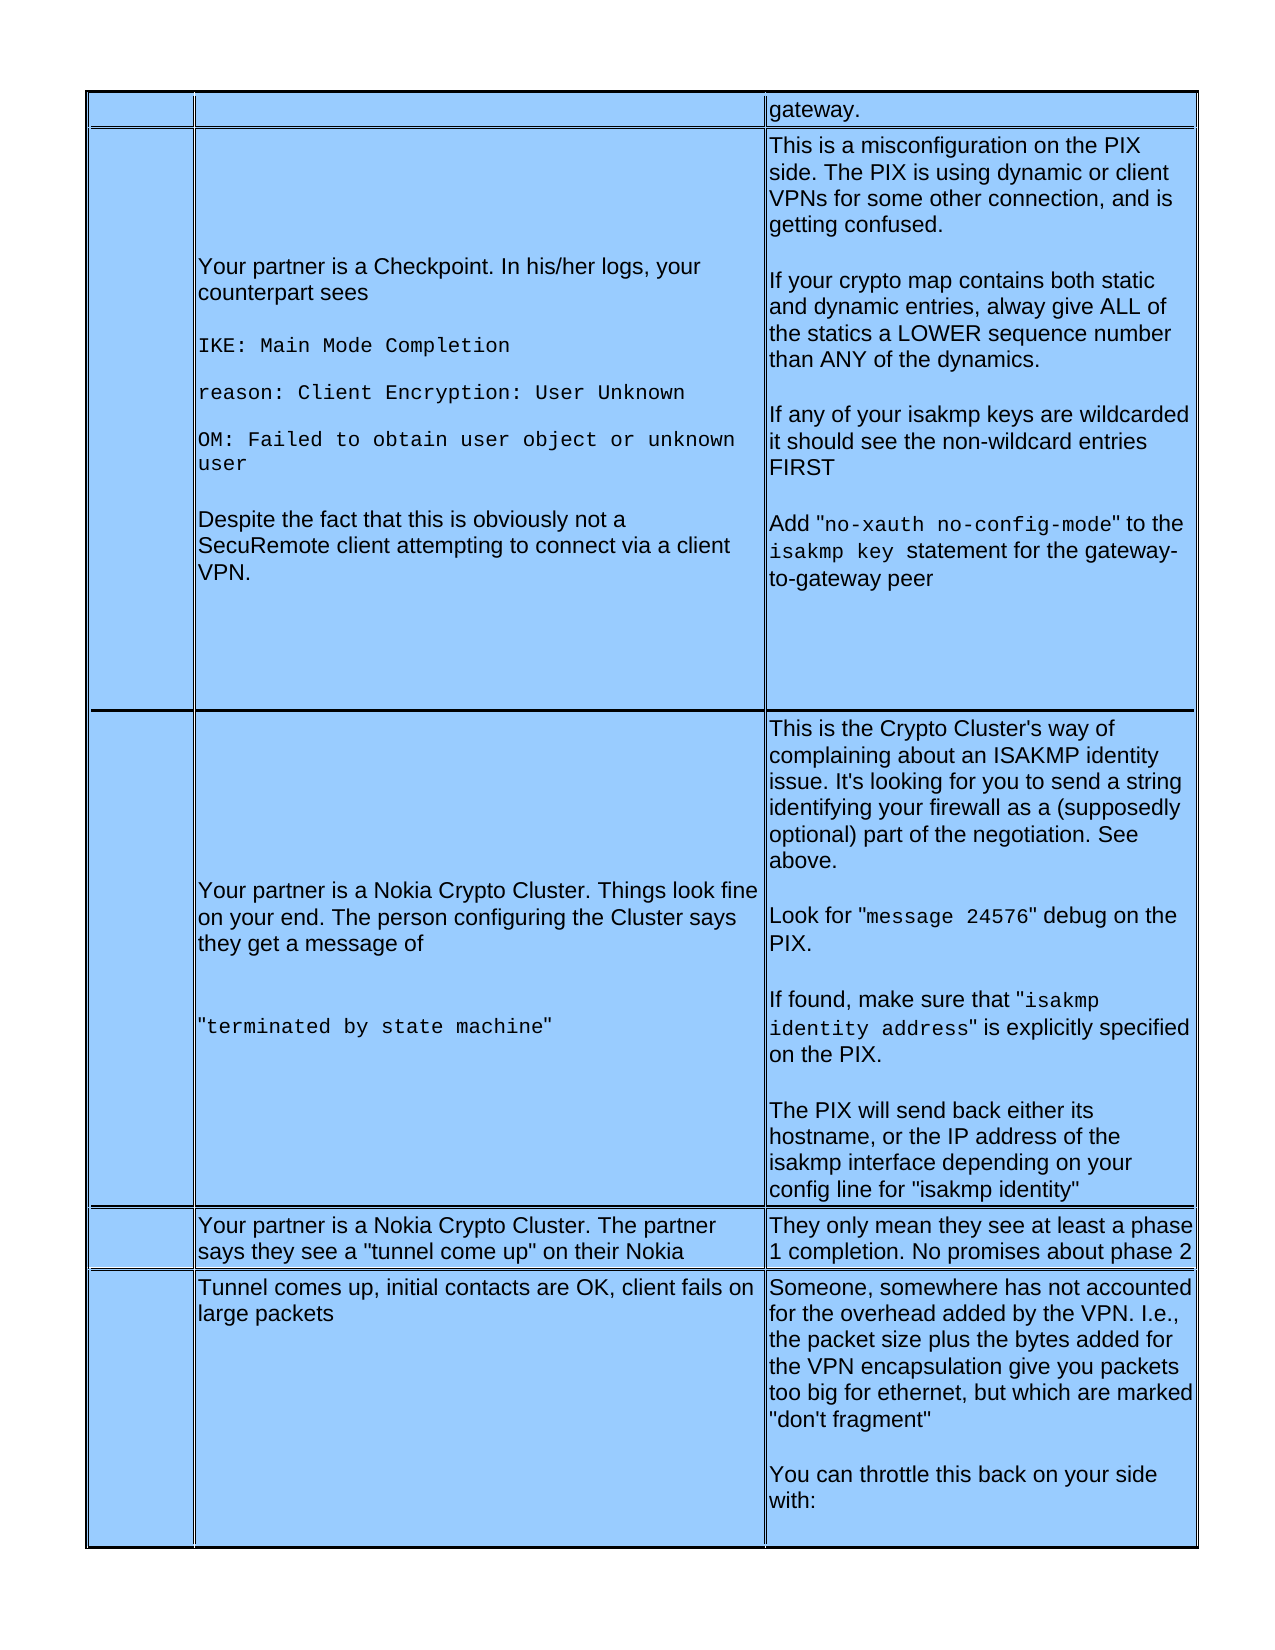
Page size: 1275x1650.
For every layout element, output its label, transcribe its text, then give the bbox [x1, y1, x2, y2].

table_cell [89, 1268, 194, 1546]
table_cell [766, 93, 1196, 126]
table_cell Your partner is a Nokia Crypto Cluster. Things look fine on your end. The person configuring the Cluster says they get a message of "terminated by state machine" [196, 712, 764, 1205]
table_cell [89, 709, 193, 1205]
table_cell Your partner is a Nokia Crypto Cluster. The partner says they see a "tunnel come up" on their Nokia [196, 1209, 764, 1267]
table_cell [89, 1205, 193, 1267]
table_cell [87, 126, 194, 709]
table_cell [766, 1268, 1196, 1546]
table_cell Your partner is a Checkpoint. In his/her logs, your counterpart sees IKE: Main Mode Completion reason: Client Encryption: User Unknown OM: Failed to obtain user object or unknown user Despite the fact that this is obviously not a SecuRemote client attempting to connect via a client VPN. [196, 129, 764, 709]
table_cell [89, 93, 194, 126]
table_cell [195, 1271, 766, 1546]
table_cell This is a misconfiguration on the PIX side. The PIX is using dynamic or client VPNs for some other connection, and is getting confused. If your crypto map contains both static and dynamic entries, alway give ALL of the statics a LOWER sequence number than ANY of the dynamics. If any of your isakmp keys are wildcarded it should see the non-wildcard entries FIRST Add "no-xauth no-config-mode" to the isakmp key statement for the gateway-to-gateway peer [766, 126, 1197, 709]
table_cell This is the Crypto Cluster's way of complaining about an ISAKMP identity issue. It's looking for you to send a string identifying your firewall as a (supposedly optional) part of the negotiation. See above. Look for "message 24576" debug on the PIX. If found, make sure that "isakmp identity address" is explicitly specified on the PIX. The PIX will send back either its hostname, or the IP address of the isakmp interface depending on your config line for "isakmp identity" [767, 709, 1196, 1205]
table_cell They only mean they see at least a phase 1 completion. No promises about phase 2 [767, 1205, 1196, 1267]
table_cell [195, 93, 766, 126]
